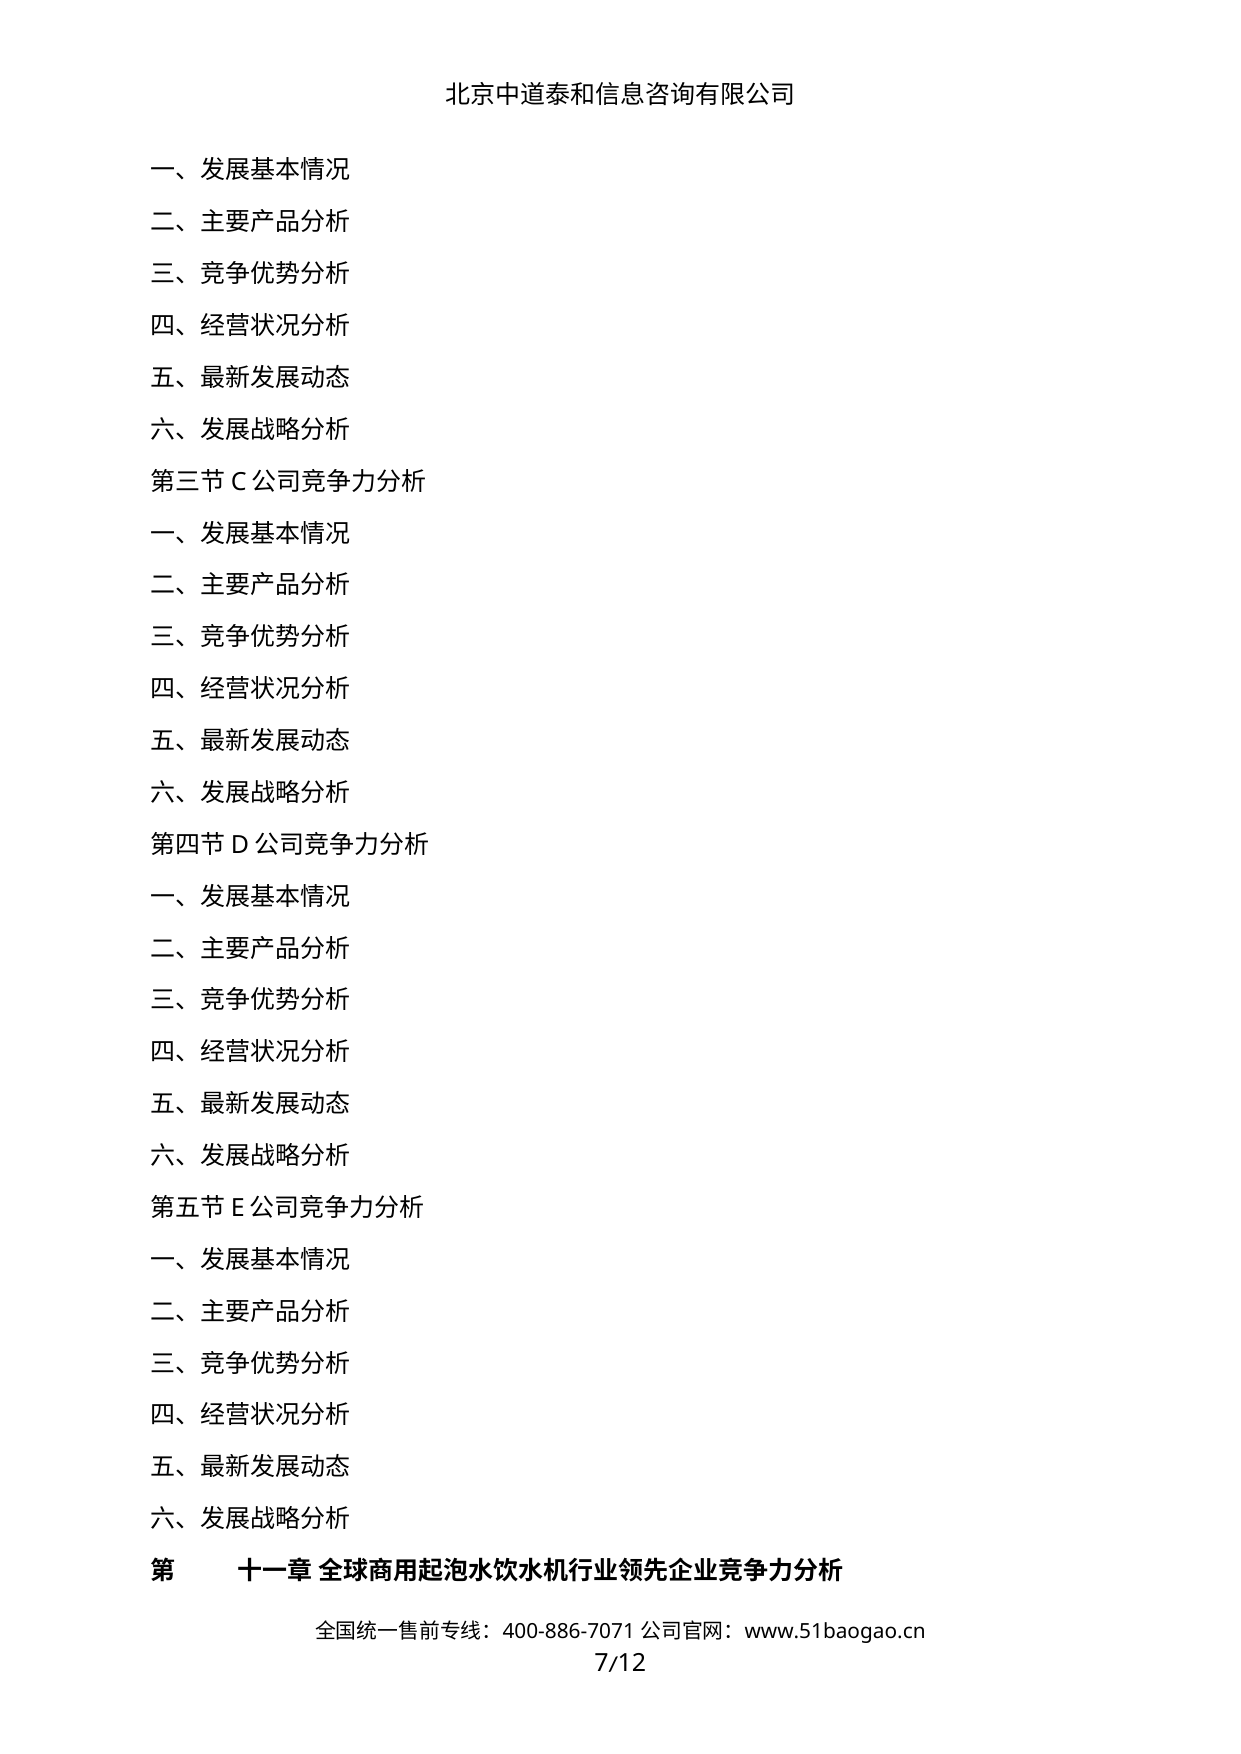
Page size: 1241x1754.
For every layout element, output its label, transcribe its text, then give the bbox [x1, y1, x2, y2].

text 三、竞争优势分析 [150, 254, 1090, 290]
text 四、经营状况分析 [150, 1032, 1090, 1068]
text 一、发展基本情况 [150, 150, 1090, 186]
text 第 十一章 全球商用起泡水饮水机行业领先企业竞争力分析 [150, 1551, 1090, 1587]
text 五、最新发展动态 [150, 721, 1090, 757]
text 六、发展战略分析 [150, 1499, 1090, 1535]
text 二、主要产品分析 [150, 1291, 1090, 1327]
text 一、发展基本情况 [150, 513, 1090, 549]
text 六、发展战略分析 [150, 1136, 1090, 1172]
text 第五节 E公司竞争力分析 [150, 1187, 1090, 1224]
text 一、发展基本情况 [150, 1239, 1090, 1276]
text 二、主要产品分析 [150, 202, 1090, 238]
text 五、最新发展动态 [150, 1084, 1090, 1120]
text 四、经营状况分析 [150, 306, 1090, 342]
text 三、竞争优势分析 [150, 980, 1090, 1016]
text 第四节 D公司竞争力分析 [150, 824, 1090, 861]
text 二、主要产品分析 [150, 928, 1090, 964]
text 四、经营状况分析 [150, 669, 1090, 705]
text 三、竞争优势分析 [150, 1343, 1090, 1379]
text 六、发展战略分析 [150, 409, 1090, 446]
text 三、竞争优势分析 [150, 617, 1090, 653]
text 五、最新发展动态 [150, 357, 1090, 394]
text 六、发展战略分析 [150, 772, 1090, 809]
text 五、最新发展动态 [150, 1447, 1090, 1483]
text 第三节 C公司竞争力分析 [150, 461, 1090, 497]
text 四、经营状况分析 [150, 1395, 1090, 1431]
text 二、主要产品分析 [150, 565, 1090, 601]
text 一、发展基本情况 [150, 876, 1090, 912]
